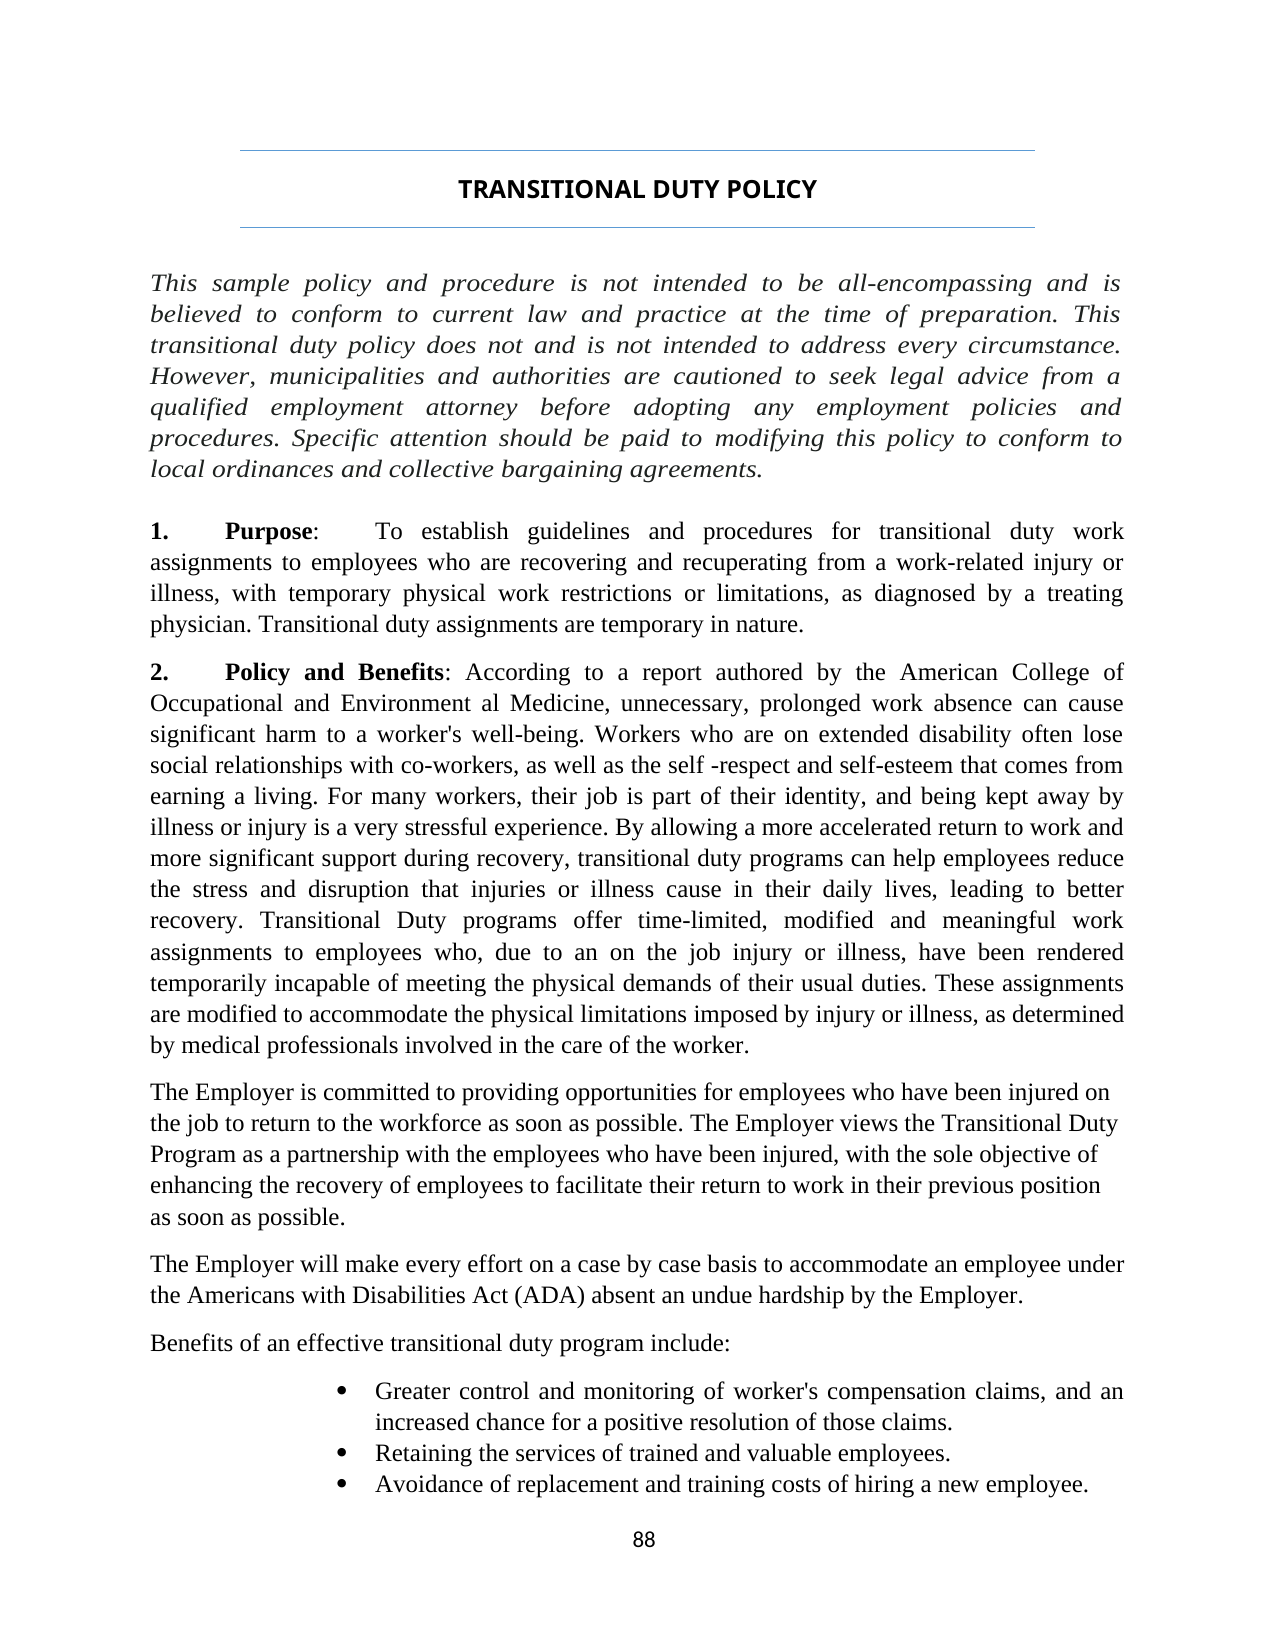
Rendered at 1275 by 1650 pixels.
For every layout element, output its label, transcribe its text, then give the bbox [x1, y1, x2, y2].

text This sample policy and procedure is not intended to be all-encompassing and is believed to conform to current law and practice at the time of preparation. This transitional duty policy does not and is not intended to address every circumstance. However, municipalities and authorities are cautioned to seek legal advice from a qualified employment attorney before adopting any employment policies and procedures. Specific attention should be paid to modifying this policy to conform to local ordinances and collective bargaining agreements. [150, 268, 1125, 483]
list Avoidance of replacement and training costs of hiring a new employee. [337, 1469, 1125, 1498]
list Greater control and monitoring of worker's compensation claims, and an increased chance for a positive resolution of those claims. [337, 1376, 1125, 1436]
text 1. Purpose: To establish guidelines and procedures for transitional duty work assignments to employees who are recovering and recuperating from a work-related injury or illness, with temporary physical work restrictions or limitations, as diagnosed by a treating physician. Transitional duty assignments are temporary in nature. [150, 516, 1125, 638]
text Transitional Duty Policy [240, 151, 1035, 227]
text 2. Policy and Benefits: According to a report authored by the American College of Occupational and Environment al Medicine, unnecessary, prolonged work absence can cause significant harm to a worker's well-being. Workers who are on extended disability often lose social relationships with co-workers, as well as the self -respect and self-esteem that comes from earning a living. For many workers, their job is part of their identity, and being kept away by illness or injury is a very stressful experience. By allowing a more accelerated return to work and more significant support during recovery, transitional duty programs can help employees reduce the stress and disruption that injuries or illness cause in their daily lives, leading to better recovery. Transitional Duty programs offer time-limited, modified and meaningful work assignments to employees who, due to an on the job injury or illness, have been rendered temporarily incapable of meeting the physical demands of their usual duties. These assignments are modified to accommodate the physical limitations imposed by injury or illness, as determined by medical professionals involved in the care of the worker. [150, 657, 1125, 1058]
text The Employer is committed to providing opportunities for employees who have been injured on the job to return to the workforce as soon as possible. The Employer views the Transitional Duty Program as a partnership with the employees who have been injured, with the sole objective of enhancing the recovery of employees to facilitate their return to work in their previous position as soon as possible. [150, 1077, 1125, 1230]
text Benefits of an effective transitional duty program include: [150, 1328, 1125, 1357]
text The Employer will make every effort on a case by case basis to accommodate an employee under the Americans with Disabilities Act (ADA) absent an undue hardship by the Employer. [150, 1249, 1125, 1309]
list Retaining the services of trained and valuable employees. [337, 1438, 1125, 1467]
